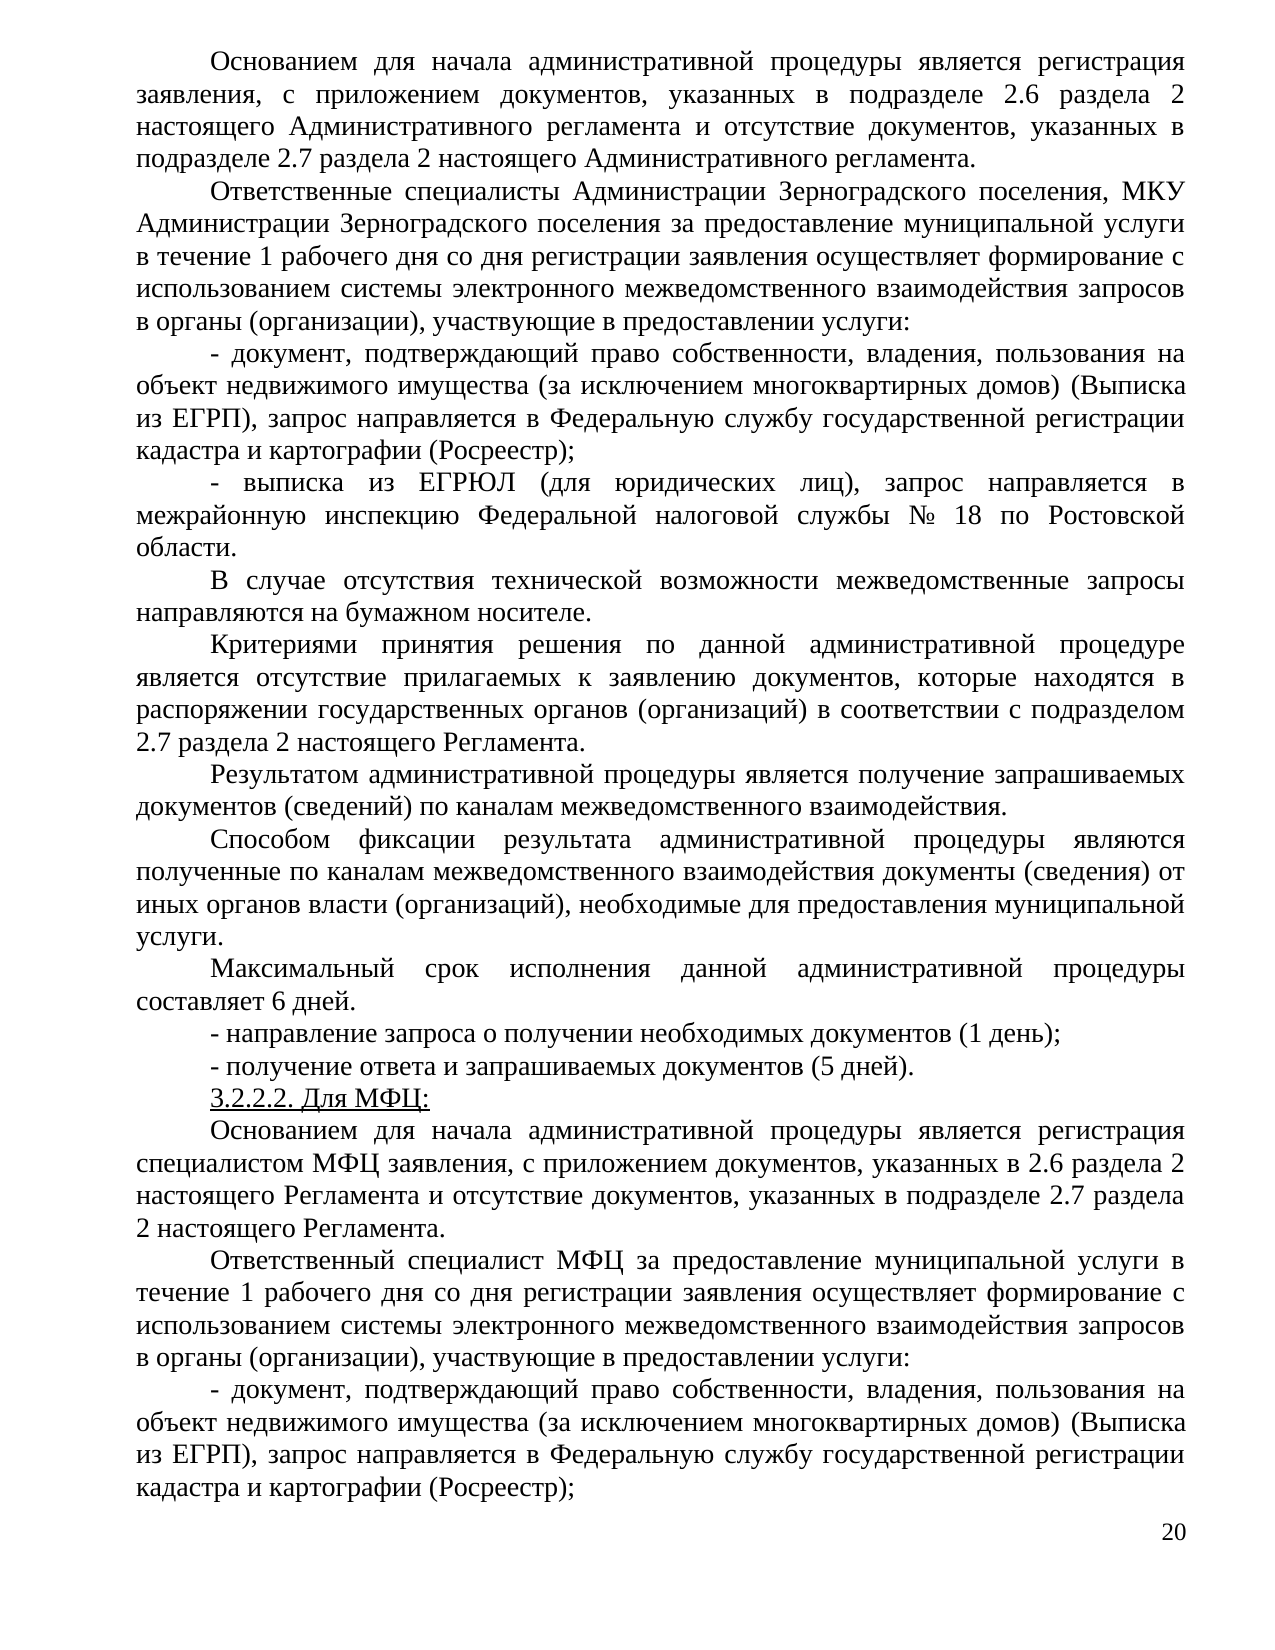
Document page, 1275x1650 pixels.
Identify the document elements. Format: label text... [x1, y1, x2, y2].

text Основанием для начала административной процедуры является регистрация специалистом МФЦ заявления, с приложением документов, указанных в 2.6 раздела 2 настоящего Регламента и отсутствие документов, указанных в подразделе 2.7 раздела 2 настоящего Регламента. [136, 1113, 1186, 1243]
text - направление запроса о получении необходимых документов (1 день); [136, 1016, 1186, 1049]
text 3.2.2.2. Для МФЦ: [136, 1081, 1186, 1113]
text - получение ответа и запрашиваемых документов (5 дней). [136, 1049, 1186, 1081]
text - документ, подтверждающий право собственности, владения, пользования на объект недвижимого имущества (за исключением многоквартирных домов) (Выписка из ЕГРП), запрос направляется в Федеральную службу государственной регистрации кадастра и картографии (Росреестр); [136, 336, 1186, 466]
text В случае отсутствия технической возможности межведомственные запросы направляются на бумажном носителе. [136, 563, 1186, 627]
text Основанием для начала административной процедуры является регистрация заявления, с приложением документов, указанных в подразделе 2.6 раздела 2 настоящего Административного регламента и отсутствие документов, указанных в подразделе 2.7 раздела 2 настоящего Административного регламента. [136, 44, 1186, 174]
text Максимальный срок исполнения данной административной процедуры составляет 6 дней. [136, 951, 1186, 1016]
text Ответственный специалист МФЦ за предоставление муниципальной услуги в течение 1 рабочего дня со дня регистрации заявления осуществляет формирование с использованием системы электронного межведомственного взаимодействия запросов в органы (организации), участвующие в предоставлении услуги: [136, 1243, 1186, 1373]
text Способом фиксации результата административной процедуры являются полученные по каналам межведомственного взаимодействия документы (сведения) от иных органов власти (организаций), необходимые для предоставления муниципальной услуги. [136, 822, 1186, 951]
text - документ, подтверждающий право собственности, владения, пользования на объект недвижимого имущества (за исключением многоквартирных домов) (Выписка из ЕГРП), запрос направляется в Федеральную службу государственной регистрации кадастра и картографии (Росреестр); [136, 1373, 1186, 1502]
text Критериями принятия решения по данной административной процедуре является отсутствие прилагаемых к заявлению документов, которые находятся в распоряжении государственных органов (организаций) в соответствии с подразделом 2.7 раздела 2 настоящего Регламента. [136, 627, 1186, 757]
text Результатом административной процедуры является получение запрашиваемых документов (сведений) по каналам межведомственного взаимодействия. [136, 757, 1186, 822]
text - выписка из ЕГРЮЛ (для юридических лиц), запрос направляется в межрайонную инспекцию Федеральной налоговой службы № 18 по Ростовской области. [136, 466, 1186, 563]
text Ответственные специалисты Администрации Зерноградского поселения, МКУ Администрации Зерноградского поселения за предоставление муниципальной услуги в течение 1 рабочего дня со дня регистрации заявления осуществляет формирование с использованием системы электронного межведомственного взаимодействия запросов в органы (организации), участвующие в предоставлении услуги: [136, 174, 1186, 336]
